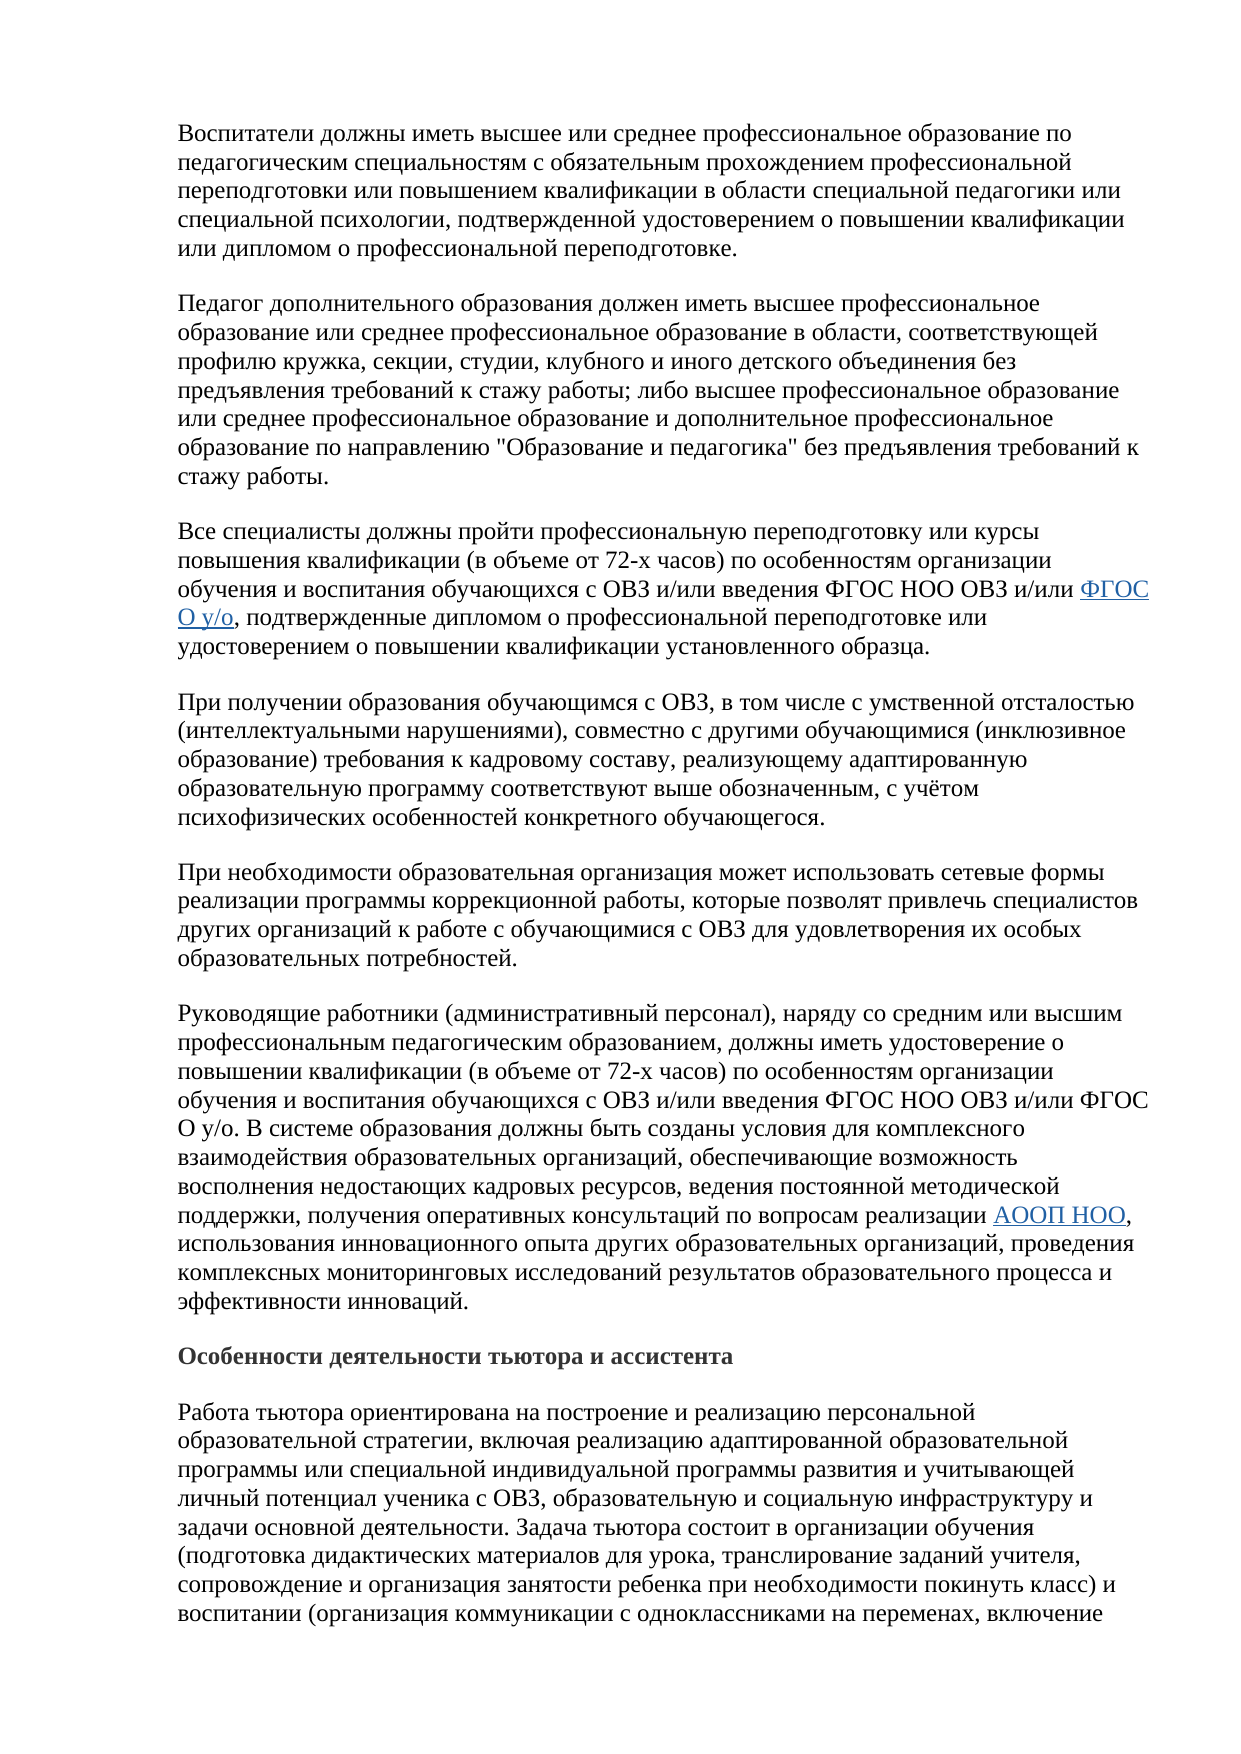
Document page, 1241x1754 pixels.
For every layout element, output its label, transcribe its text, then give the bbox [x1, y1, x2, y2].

text При необходимости образовательная организация может использовать сетевые формы реализации программы коррекционной работы, которые позволят привлечь специалистов других организаций к работе с обучающимися с ОВЗ для удовлетворения их особых образовательных потребностей. [177, 857, 1152, 972]
text При получении образования обучающимся с ОВЗ, в том числе с умственной отсталостью (интеллектуальными нарушениями), совместно с другими обучающимися (инклюзивное образование) требования к кадровому составу, реализующему адаптированную образовательную программу соответствуют выше обозначенным, с учётом психофизических особенностей конкретного обучающегося. [177, 687, 1152, 830]
text Педагог дополнительного образования должен иметь высшее профессиональное образование или среднее профессиональное образование в области, соответствующей профилю кружка, секции, студии, клубного и иного детского объединения без предъявления требований к стажу работы; либо высшее профессиональное образование или среднее профессиональное образование и дополнительное профессиональное образование по направлению "Образование и педагогика" без предъявления требований к стажу работы. [177, 288, 1152, 490]
text Руководящие работники (административный персонал), наряду со средним или высшим профессиональным педагогическим образованием, должны иметь удостоверение о повышении квалификации (в объеме от 72-х часов) по особенностям организации обучения и воспитания обучающихся с ОВЗ и/или введения ФГОС НОО ОВЗ и/или ФГОС О у/о. В системе образования должны быть созданы условия для комплексного взаимодействия образовательных организаций, обеспечивающие возможность восполнения недостающих кадровых ресурсов, ведения постоянной методической поддержки, получения оперативных консультаций по вопросам реализации АООП НОО, использования инновационного опыта других образовательных организаций, проведения комплексных мониторинговых исследований результатов образовательного процесса и эффективности инноваций. [177, 998, 1152, 1315]
text Воспитатели должны иметь высшее или среднее профессиональное образование по педагогическим специальностям с обязательным прохождением профессиональной переподготовки или повышением квалификации в области специальной педагогики или специальной психологии, подтвержденной удостоверением о повышении квалификации или дипломом о профессиональной переподготовке. [177, 118, 1152, 262]
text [177, 1397, 1152, 1627]
text Особенности деятельности тьютора и ассистента [177, 1341, 1152, 1370]
text Все специалисты должны пройти профессиональную переподготовку или курсы повышения квалификации (в объеме от 72-х часов) по особенностям организации обучения и воспитания обучающихся с ОВЗ и/или введения ФГОС НОО ОВЗ и/или ФГОС О у/о, подтвержденные дипломом о профессиональной переподготовке или удостоверением о повышении квалификации установленного образца. [177, 516, 1152, 660]
